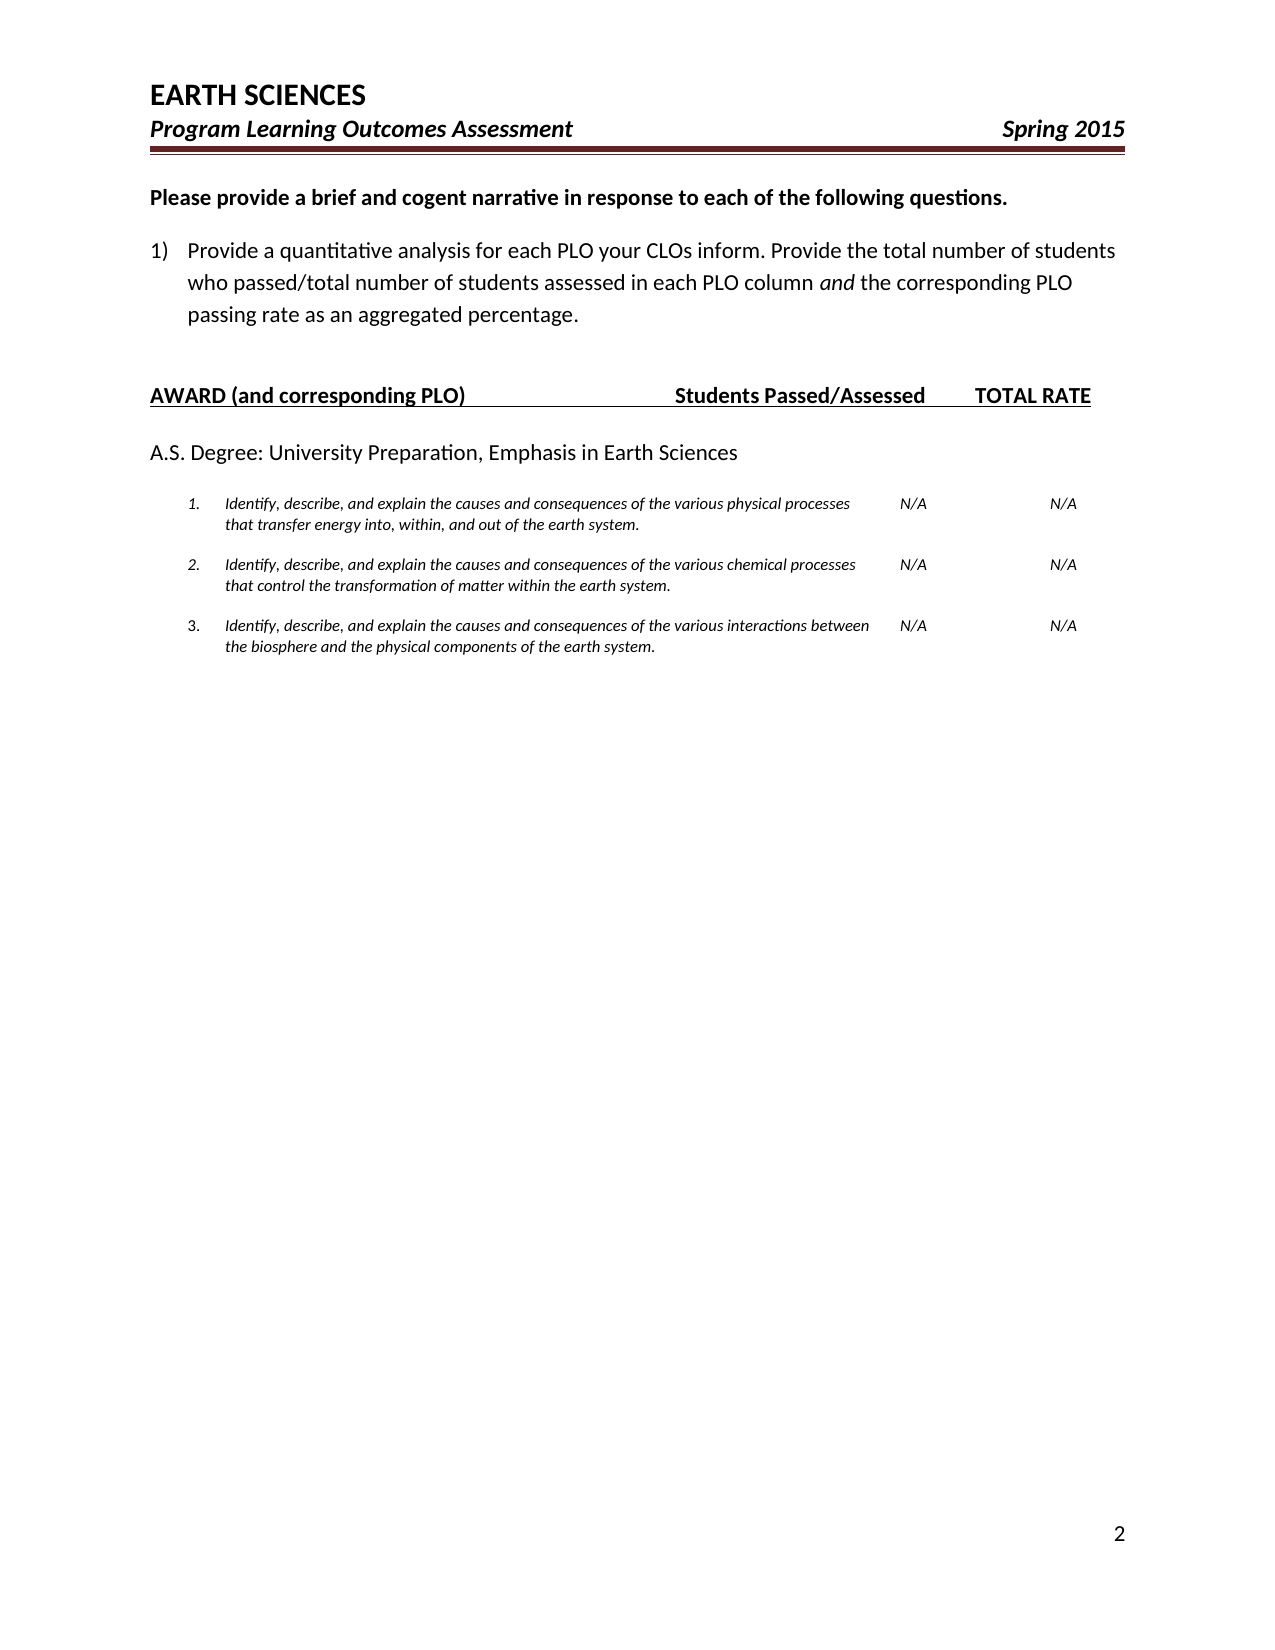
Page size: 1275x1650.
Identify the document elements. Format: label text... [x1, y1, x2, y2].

text that control the transformation of matter within the earth system. [225, 575, 1125, 595]
list Identify, describe, and explain the causes and consequences of the various interactions between N/A N/A [187, 616, 1125, 636]
list Identify, describe, and explain the causes and consequences of the various physical processes N/A N/A [187, 494, 1125, 514]
text A.S. Degree: University Preparation, Emphasis in Earth Sciences [150, 438, 1125, 466]
text AWARD (and corresponding PLO) Students Passed/Assessed TOTAL RATE [150, 382, 1125, 409]
text that transfer energy into, within, and out of the earth system. [225, 514, 1125, 534]
list the biosphere and the physical components of the earth system. [225, 636, 1125, 656]
text Please provide a brief and cogent narrative in response to each of the following questions. [150, 183, 1125, 211]
list Provide a quantitative analysis for each PLO your CLOs inform. Provide the total number of students who passed/total number of students assessed in each PLO column and the corresponding PLO passing rate as an aggregated percentage. [150, 236, 1125, 328]
list Identify, describe, and explain the causes and consequences of the various chemical processes N/A N/A [187, 554, 1125, 575]
